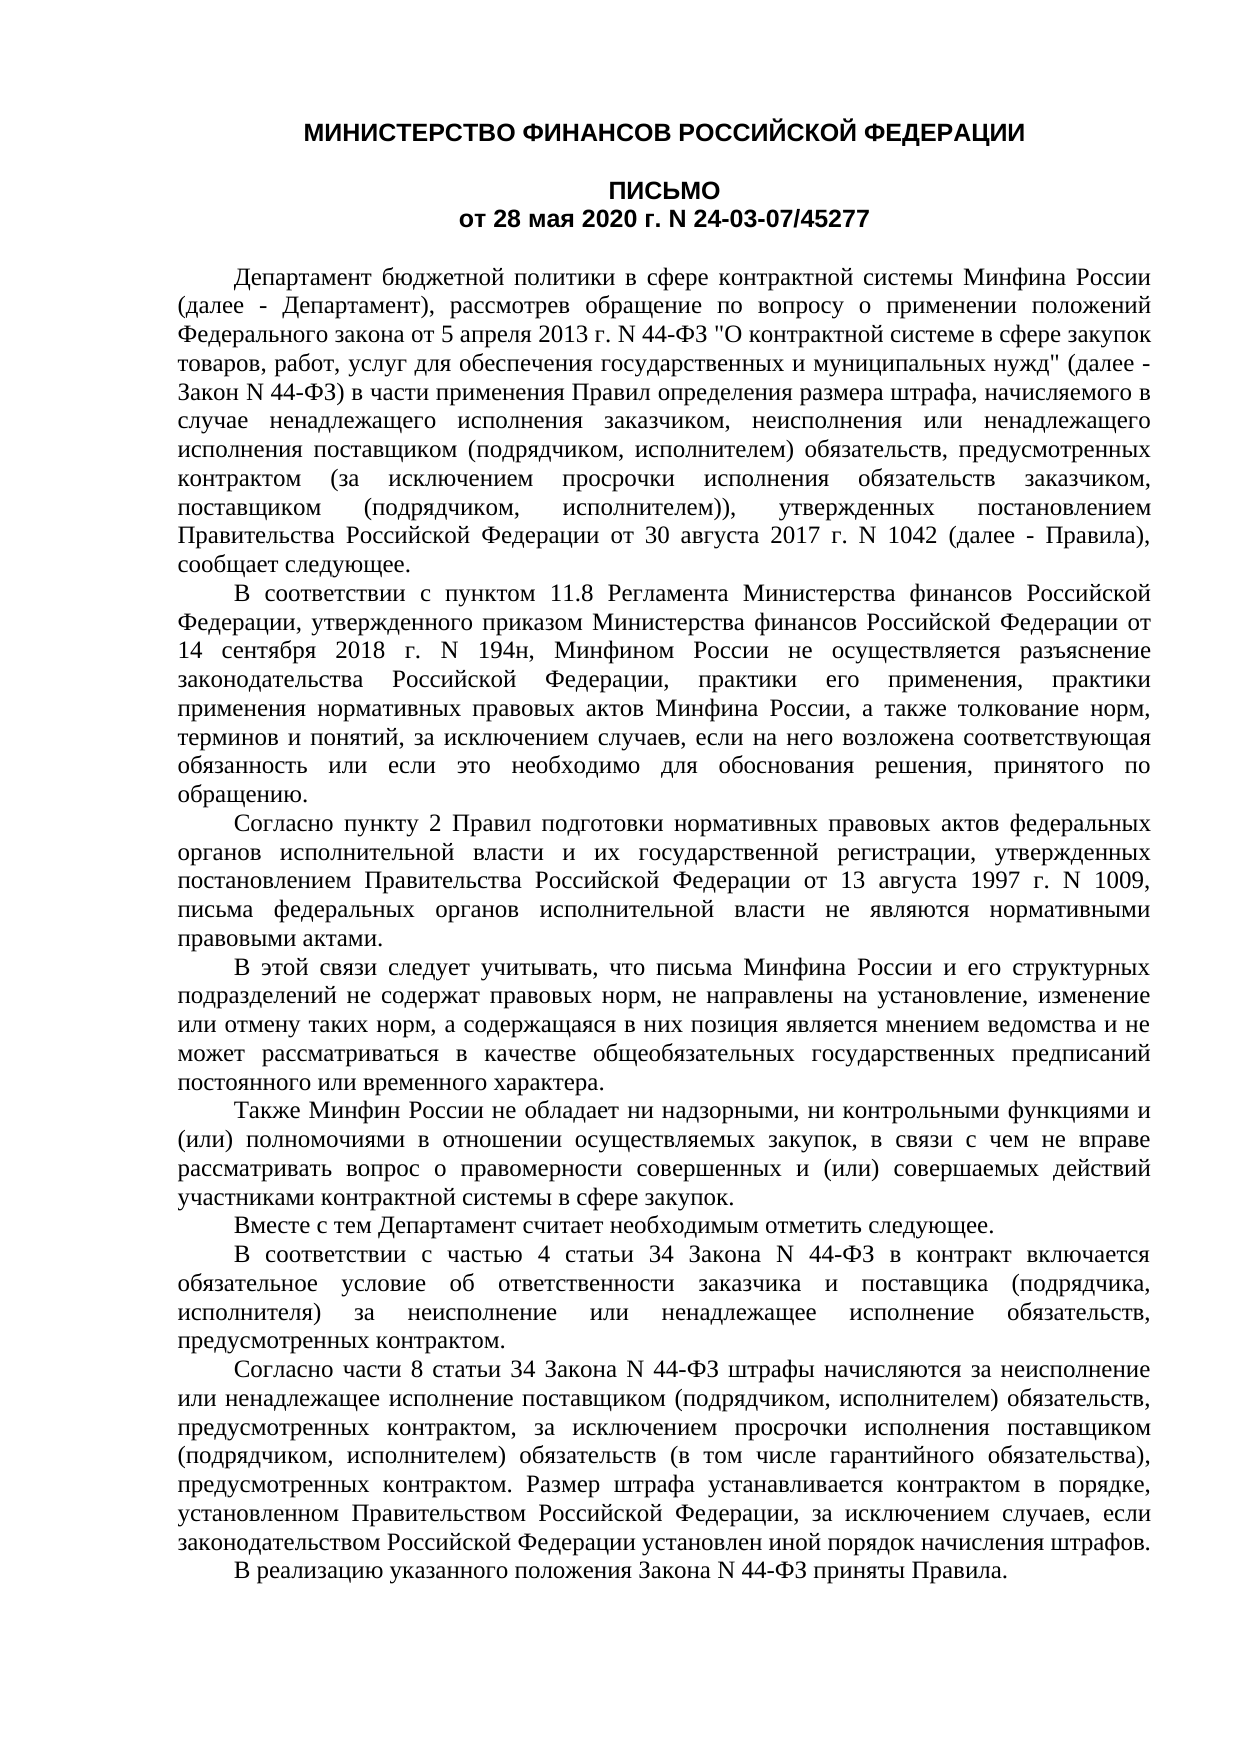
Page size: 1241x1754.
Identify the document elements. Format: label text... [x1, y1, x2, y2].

text В соответствии с пунктом 11.8 Регламента Министерства финансов Российской Федерации, утвержденного приказом Министерства финансов Российской Федерации от 14 сентября 2018 г. N 194н, Минфином России не осуществляется разъяснение законодательства Российской Федерации, практики его применения, практики применения нормативных правовых актов Минфина России, а также толкование норм, терминов и понятий, за исключением случаев, если на него возложена соответствующая обязанность или если это необходимо для обоснования решения, принятого по обращению. [177, 578, 1152, 808]
text В реализацию указанного положения Закона N 44-ФЗ приняты Правила. [177, 1556, 1152, 1584]
text Согласно части 8 статьи 34 Закона N 44-ФЗ штрафы начисляются за неисполнение или ненадлежащее исполнение поставщиком (подрядчиком, исполнителем) обязательств, предусмотренных контрактом, за исключением просрочки исполнения поставщиком (подрядчиком, исполнителем) обязательств (в том числе гарантийного обязательства), предусмотренных контрактом. Размер штрафа устанавливается контрактом в порядке, установленном Правительством Российской Федерации, за исключением случаев, если законодательством Российской Федерации установлен иной порядок начисления штрафов. [177, 1354, 1152, 1556]
text Вместе с тем Департамент считает необходимым отметить следующее. [177, 1211, 1152, 1239]
text МИНИСТЕРСТВО ФИНАНСОВ РОССИЙСКОЙ ФЕДЕРАЦИИ [177, 118, 1152, 147]
text Также Минфин России не обладает ни надзорными, ни контрольными функциями и (или) полномочиями в отношении осуществляемых закупок, в связи с чем не вправе рассматривать вопрос о правомерности совершенных и (или) совершаемых действий участниками контрактной системы в сфере закупок. [177, 1096, 1152, 1211]
text Департамент бюджетной политики в сфере контрактной системы Минфина России (далее - Департамент), рассмотрев обращение по вопросу о применении положений Федерального закона от 5 апреля 2013 г. N 44-ФЗ "О контрактной системе в сфере закупок товаров, работ, услуг для обеспечения государственных и муниципальных нужд" (далее - Закон N 44-ФЗ) в части применения Правил определения размера штрафа, начисляемого в случае ненадлежащего исполнения заказчиком, неисполнения или ненадлежащего исполнения поставщиком (подрядчиком, исполнителем) обязательств, предусмотренных контрактом (за исключением просрочки исполнения обязательств заказчиком, поставщиком (подрядчиком, исполнителем)), утвержденных постановлением Правительства Российской Федерации от 30 августа 2017 г. N 1042 (далее - Правила), сообщает следующее. [177, 262, 1152, 578]
text ПИСЬМО [177, 176, 1152, 204]
text В этой связи следует учитывать, что письма Минфина России и его структурных подразделений не содержат правовых норм, не направлены на установление, изменение или отмену таких норм, а содержащаяся в них позиция является мнением ведомства и не может рассматриваться в качестве общеобязательных государственных предписаний постоянного или временного характера. [177, 952, 1152, 1096]
text от 28 мая 2020 г. N 24-03-07/45277 [177, 204, 1152, 233]
text В соответствии с частью 4 статьи 34 Закона N 44-ФЗ в контракт включается обязательное условие об ответственности заказчика и поставщика (подрядчика, исполнителя) за неисполнение или ненадлежащее исполнение обязательств, предусмотренных контрактом. [177, 1239, 1152, 1354]
text Согласно пункту 2 Правил подготовки нормативных правовых актов федеральных органов исполнительной власти и их государственной регистрации, утвержденных постановлением Правительства Российской Федерации от 13 августа 1997 г. N 1009, письма федеральных органов исполнительной власти не являются нормативными правовыми актами. [177, 808, 1152, 952]
